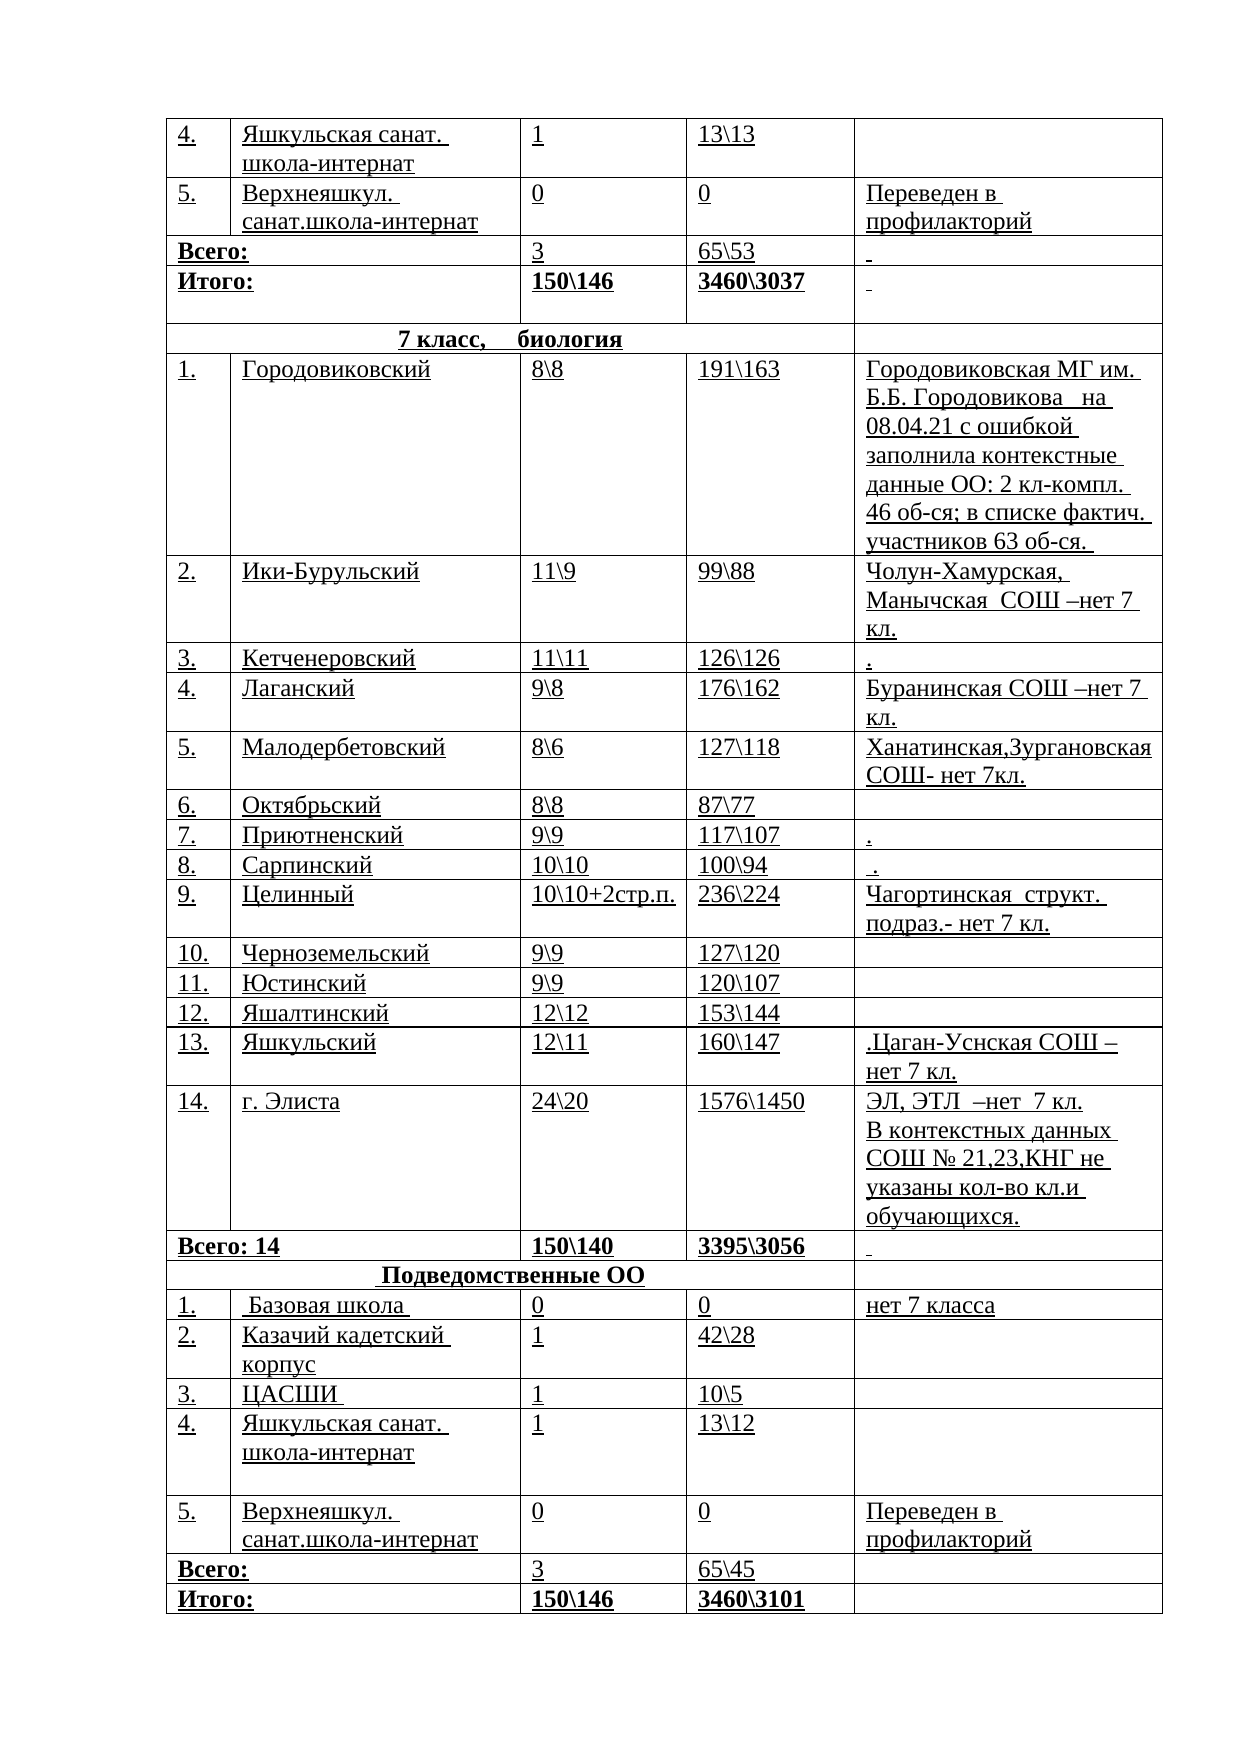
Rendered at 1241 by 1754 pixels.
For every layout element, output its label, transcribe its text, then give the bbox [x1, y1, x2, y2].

table_cell 10. [167, 938, 230, 967]
table_cell 160\147 [687, 1028, 854, 1085]
table_cell 3395\3056 [687, 1231, 854, 1259]
table_cell 24\20 [521, 1086, 686, 1230]
table_cell [855, 968, 1162, 997]
table_cell [855, 1554, 1162, 1583]
table_cell 8\8 [521, 790, 686, 819]
table_cell 126\126 [687, 643, 854, 672]
table_cell 11\11 [521, 643, 686, 672]
table_cell 9\9 [521, 968, 686, 997]
table_cell Ики-Бурульский [231, 556, 520, 642]
table_cell .Цаган-Уснская СОШ –нет 7 кл. [855, 1028, 1162, 1085]
table_cell 117\107 [687, 820, 854, 849]
table_cell . [855, 643, 1162, 672]
table_cell Казачий кадетский корпус [231, 1320, 520, 1378]
table_cell [855, 119, 1162, 177]
table_cell 2. [167, 1320, 230, 1378]
table_cell 14. [167, 1086, 230, 1230]
table_cell 3. [167, 643, 230, 672]
table_cell 3 [521, 1554, 686, 1583]
table_cell Итого: [167, 266, 520, 323]
table_cell 0 [521, 178, 686, 235]
table_cell [855, 1231, 1162, 1259]
table_cell 153\144 [687, 998, 854, 1026]
table_cell Городовиковская МГ им. Б.Б. Городовикова на 08.04.21 с ошибкой заполнила контекстные данные ОО: 2 кл-компл. 46 об-ся; в списке фактич. участников 63 об-ся. [855, 354, 1162, 555]
table_cell Всего: 14 [167, 1231, 520, 1259]
table_cell 11\9 [521, 556, 686, 642]
table_cell 150\140 [521, 1231, 686, 1259]
table_cell 150\146 [521, 266, 686, 323]
table_cell 13\12 [687, 1409, 854, 1495]
table_cell 0 [687, 1496, 854, 1553]
table_cell Ханатинская,Зургановская СОШ- нет 7кл. [855, 732, 1162, 789]
table_cell [855, 266, 1162, 323]
table_cell Городовиковский [231, 354, 520, 555]
table_cell 65\45 [687, 1554, 854, 1583]
table_cell 42\28 [687, 1320, 854, 1378]
table_cell Яшкульский [231, 1028, 520, 1085]
table_cell Яшкульская санат. школа-интернат [231, 1409, 520, 1495]
table_cell 1576\1450 [687, 1086, 854, 1230]
table_cell 0 [687, 178, 854, 235]
table_cell [855, 324, 1162, 353]
table_cell 3. [167, 1379, 230, 1407]
table_cell 100\94 [687, 850, 854, 878]
table_cell 7. [167, 820, 230, 849]
table_cell Кетченеровский [231, 643, 520, 672]
table_cell 127\118 [687, 732, 854, 789]
table_cell 11. [167, 968, 230, 997]
table_cell 4. [167, 673, 230, 731]
table_cell Итого: [167, 1584, 520, 1613]
table_cell 3 [521, 236, 686, 265]
table_cell Чолун-Хамурская, Манычская СОШ –нет 7 кл. [855, 556, 1162, 642]
table_cell ЦАСШИ [231, 1379, 520, 1407]
table_cell [855, 236, 1162, 265]
table_cell Всего: [167, 236, 520, 265]
table_cell Целинный [231, 880, 520, 937]
table_cell 65\53 [687, 236, 854, 265]
table_cell [855, 998, 1162, 1026]
table_cell 10\10 [521, 850, 686, 878]
table_cell 5. [167, 178, 230, 235]
table_cell 0 [521, 1290, 686, 1319]
table_cell 87\77 [687, 790, 854, 819]
table_cell 127\120 [687, 938, 854, 967]
table_cell 3460\3037 [687, 266, 854, 323]
table_cell 150\146 [521, 1584, 686, 1613]
table_cell 1 [521, 1379, 686, 1407]
table_cell 1 [521, 1320, 686, 1378]
table_cell 10\10+2стр.п. [521, 880, 686, 937]
table_cell [855, 1409, 1162, 1495]
table_cell 1. [167, 354, 230, 555]
table_cell 10\5 [687, 1379, 854, 1407]
table_cell 0 [687, 1290, 854, 1319]
table_cell Приютненский [231, 820, 520, 849]
table_cell Яшалтинский [231, 998, 520, 1026]
table_cell [855, 1261, 1162, 1289]
table_cell Буранинская СОШ –нет 7 кл. [855, 673, 1162, 731]
table_cell 9\9 [521, 938, 686, 967]
table_cell 12\11 [521, 1028, 686, 1085]
table_cell Всего: [167, 1554, 520, 1583]
table_cell Черноземельский [231, 938, 520, 967]
table_cell 120\107 [687, 968, 854, 997]
table_cell 12. [167, 998, 230, 1026]
table_cell 191\163 [687, 354, 854, 555]
table_cell [855, 1584, 1162, 1613]
table_cell ЭЛ, ЭТЛ –нет 7 кл. В контекстных данных СОШ № 21,23,КНГ не указаны кол-во кл.и обучающихся. [855, 1086, 1162, 1230]
table_cell Верхнеяшкул. санат.школа-интернат [231, 178, 520, 235]
table_cell 4. [167, 1409, 230, 1495]
table_cell . [855, 850, 1162, 878]
table_cell Верхнеяшкул. санат.школа-интернат [231, 1496, 520, 1553]
table_cell 8\6 [521, 732, 686, 789]
table_cell Сарпинский [231, 850, 520, 878]
table_cell 8\8 [521, 354, 686, 555]
table_cell 3460\3101 [687, 1584, 854, 1613]
table_cell Яшкульская санат. школа-интернат [231, 119, 520, 177]
table_cell [855, 938, 1162, 967]
table_cell нет 7 класса [855, 1290, 1162, 1319]
table_cell 6. [167, 790, 230, 819]
table_cell 1 [521, 1409, 686, 1495]
table_cell 9\8 [521, 673, 686, 731]
table_cell Октябрьский [231, 790, 520, 819]
table_cell г. Элиста [231, 1086, 520, 1230]
table_cell [855, 790, 1162, 819]
table_cell 236\224 [687, 880, 854, 937]
table_cell 12\12 [521, 998, 686, 1026]
table_cell 4. [167, 119, 230, 177]
table_cell Юстинский [231, 968, 520, 997]
table_cell Переведен в профилакторий [855, 1496, 1162, 1553]
table_cell 13\13 [687, 119, 854, 177]
table_cell 9\9 [521, 820, 686, 849]
table_cell [855, 1320, 1162, 1378]
table_cell 1. [167, 1290, 230, 1319]
table_cell 2. [167, 556, 230, 642]
table_cell 1 [521, 119, 686, 177]
table_cell 9. [167, 880, 230, 937]
table_cell 13. [167, 1028, 230, 1085]
table_cell 5. [167, 1496, 230, 1553]
table_cell 8. [167, 850, 230, 878]
table_cell [855, 1379, 1162, 1407]
table_cell . [855, 820, 1162, 849]
table_cell 176\162 [687, 673, 854, 731]
table_cell 99\88 [687, 556, 854, 642]
table_cell 5. [167, 732, 230, 789]
table_cell Базовая школа [231, 1290, 520, 1319]
table_cell Подведомственные ОО [167, 1261, 854, 1289]
table_cell Малодербетовский [231, 732, 520, 789]
table_cell Лаганский [231, 673, 520, 731]
table_cell Чагортинская структ. подраз.- нет 7 кл. [855, 880, 1162, 937]
table_cell 7 класс, биология [167, 324, 854, 353]
table_cell Переведен в профилакторий [855, 178, 1162, 235]
table_cell 0 [521, 1496, 686, 1553]
